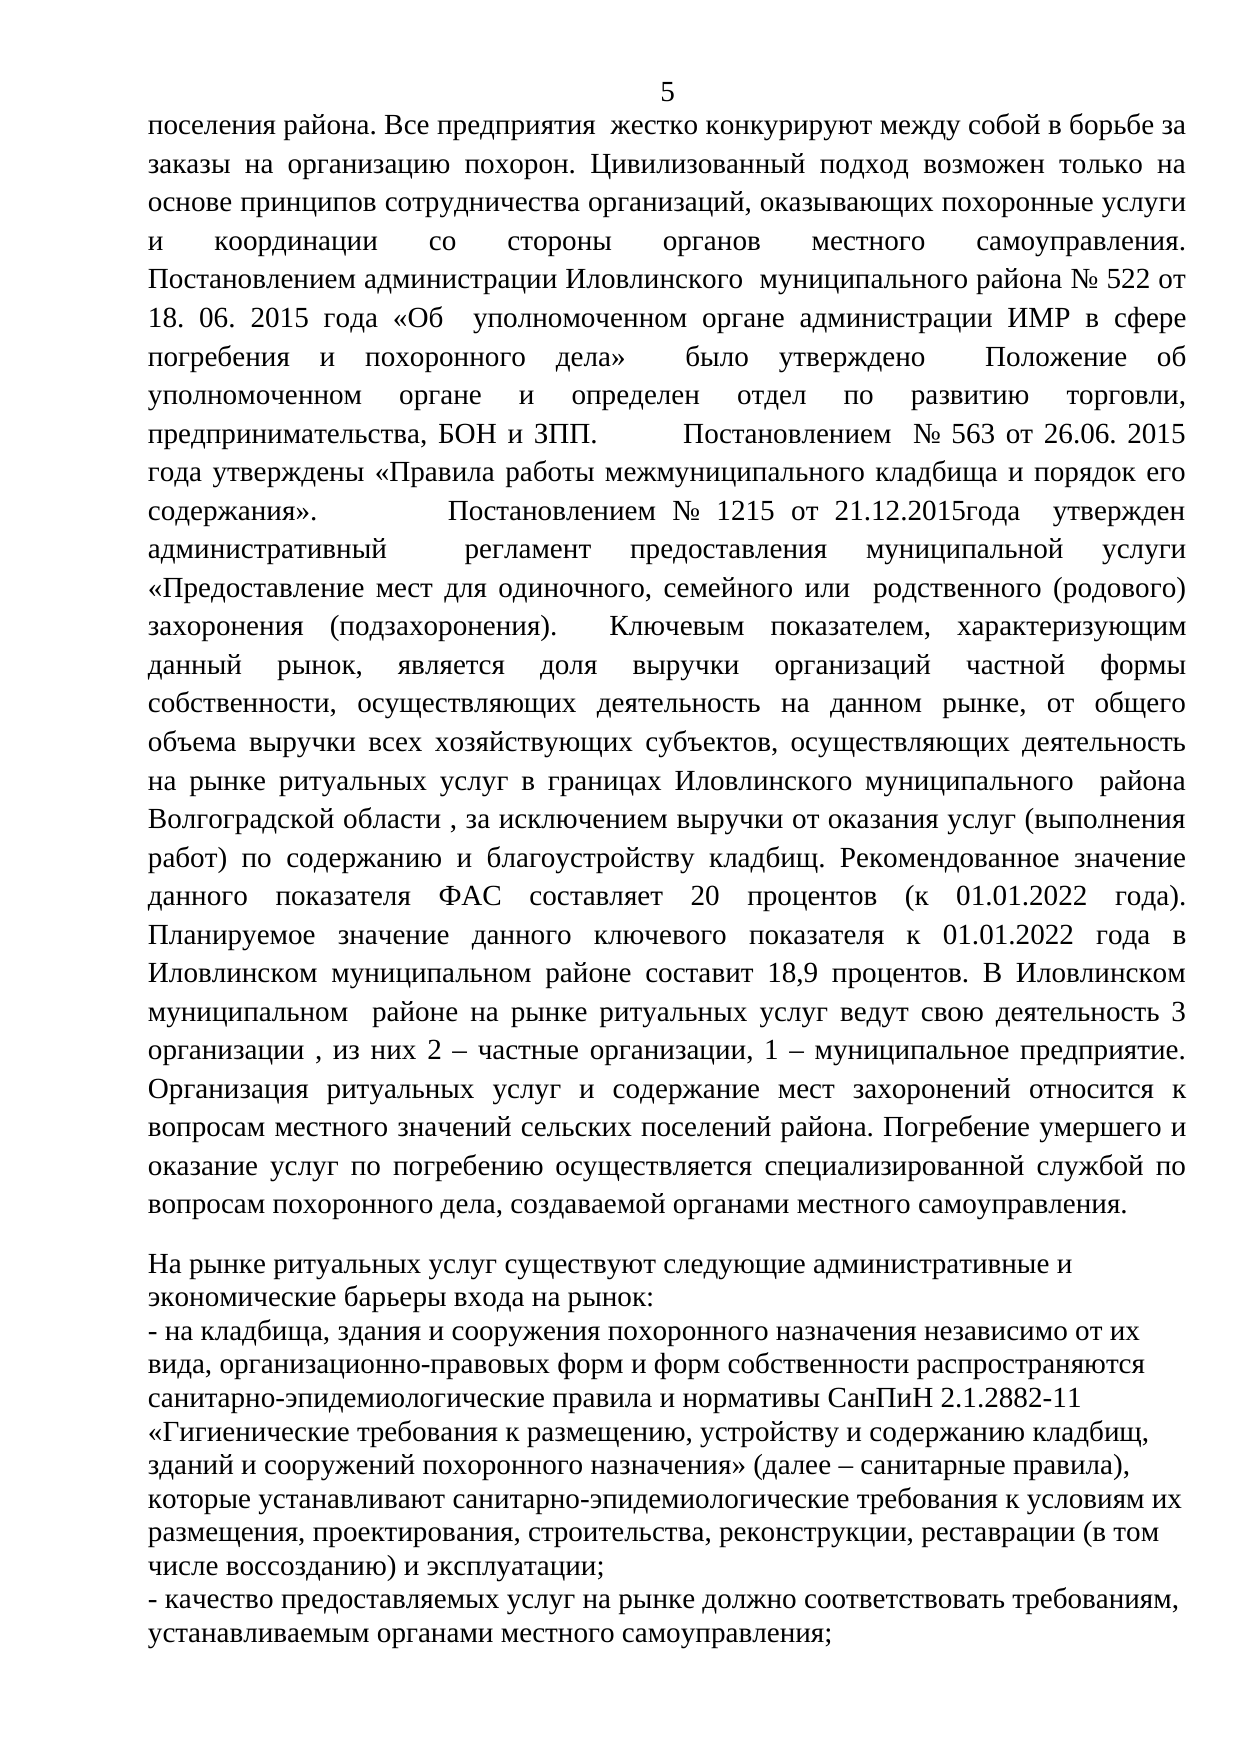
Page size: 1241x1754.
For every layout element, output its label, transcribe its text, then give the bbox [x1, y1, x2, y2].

text - качество предоставляемых услуг на рынке должно соответствовать требованиям, устанавливаемым органами местного самоуправления; [148, 1581, 1187, 1648]
text - на кладбища, здания и сооружения похоронного назначения независимо от их вида, организационно-правовых форм и форм собственности распространяются санитарно-эпидемиологические правила и нормативы СанПиН 2.1.2882-11 «Гигиенические требования к размещению, устройству и содержанию кладбищ, зданий и сооружений похоронного назначения» (далее – санитарные правила), которые устанавливают санитарно-эпидемиологические требования к условиям их размещения, проектирования, строительства, реконструкции, реставрации (в том числе воссозданию) и эксплуатации; [148, 1313, 1187, 1581]
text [148, 107, 1187, 1220]
text На рынке ритуальных услуг существуют следующие административные и экономические барьеры входа на рынок: [148, 1246, 1187, 1313]
